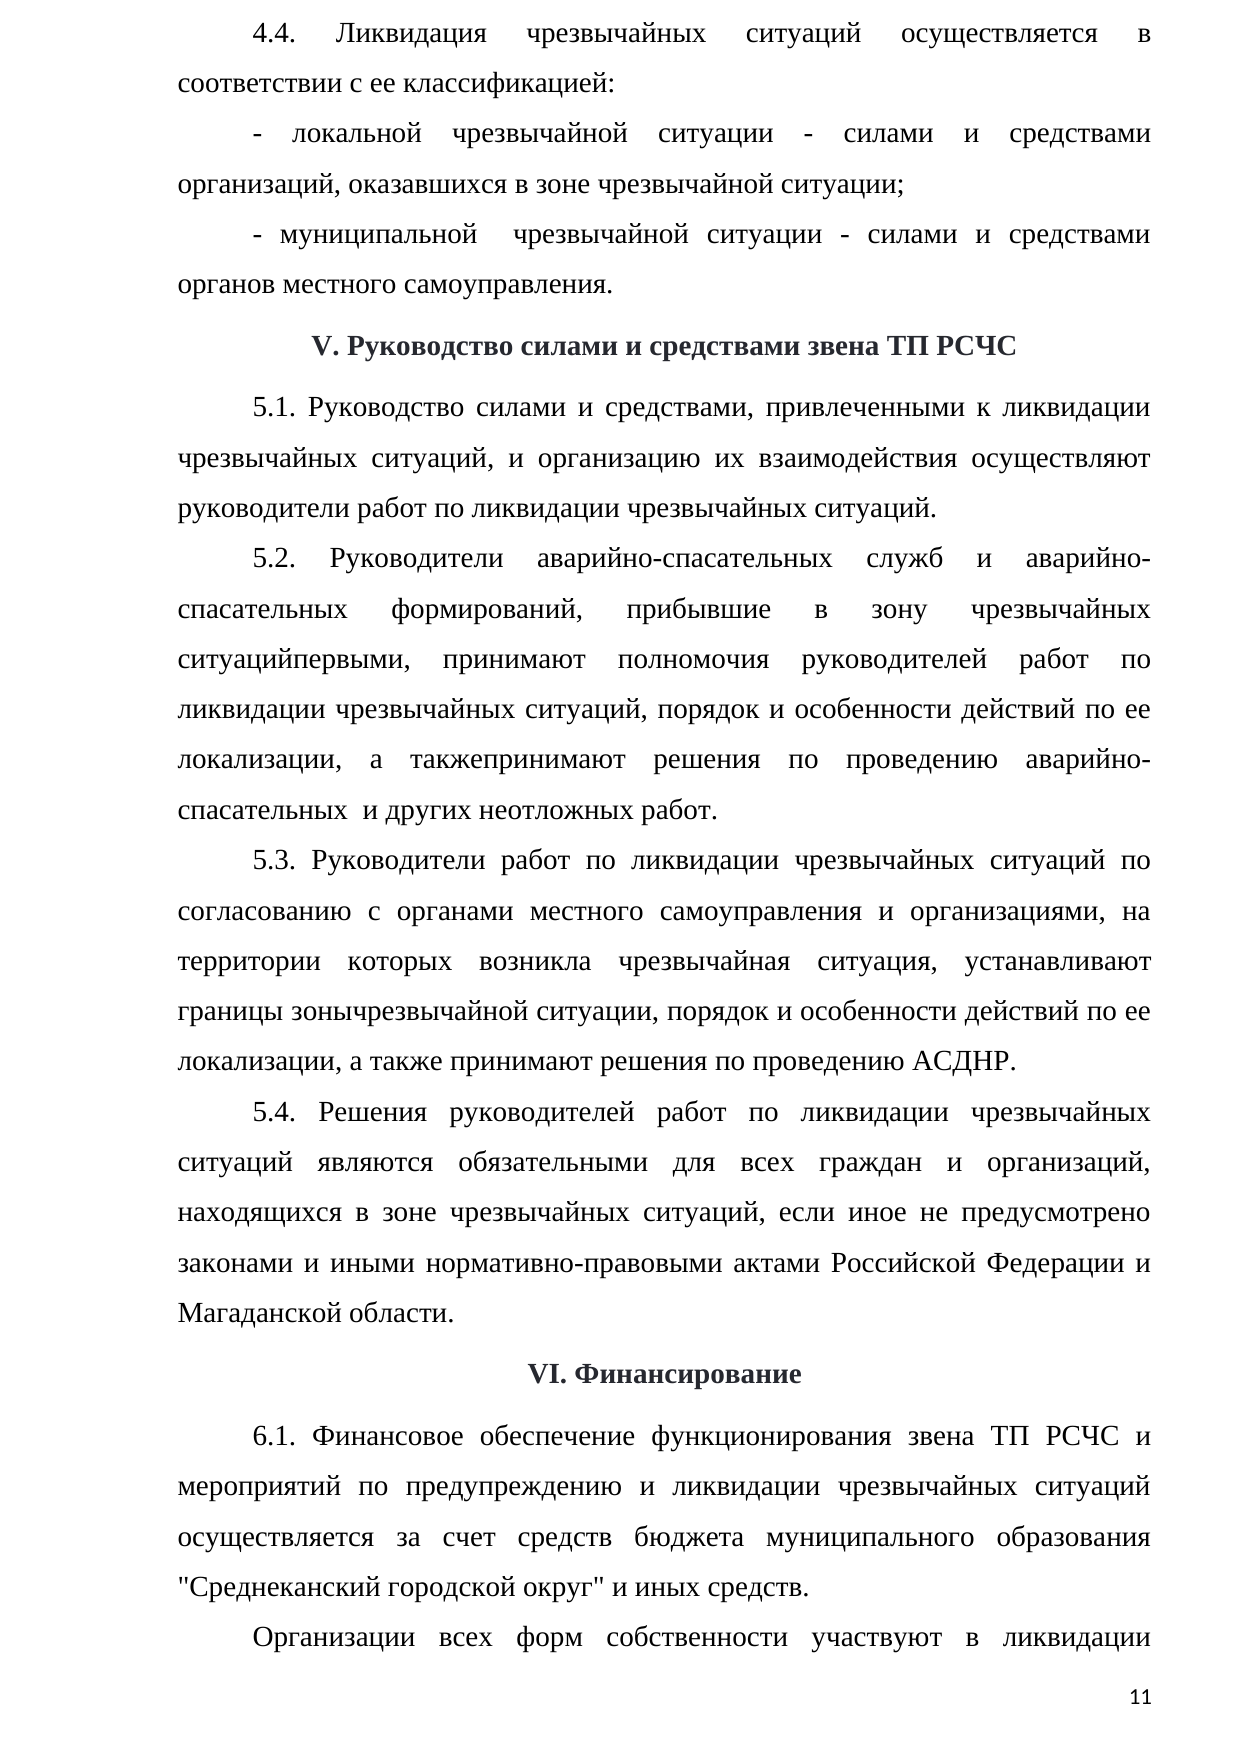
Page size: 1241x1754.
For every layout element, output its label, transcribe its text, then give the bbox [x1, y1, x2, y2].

text VI. Финансирование [177, 1357, 1152, 1390]
text - локальной чрезвычайной ситуации - силами и средствами организаций, оказавшихся в зоне чрезвычайной ситуации; [177, 115, 1152, 199]
text 5.1. Руководство силами и средствами, привлеченными к ликвидации чрезвычайных ситуаций, и организацию их взаимодействия осуществляют руководители работ по ликвидации чрезвычайных ситуаций. [177, 389, 1152, 524]
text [177, 1619, 1152, 1653]
text 5.3. Руководители работ по ликвидации чрезвычайных ситуаций по согласованию с органами местного самоуправления и организациями, на территории которых возникла чрезвычайная ситуация, устанавливают границы зонычрезвычайной ситуации, порядок и особенности действий по ее локализации, а также принимают решения по проведению АСДНР. [177, 842, 1152, 1077]
text 6.1. Финансовое обеспечение функционирования звена ТП РСЧС и мероприятий по предупреждению и ликвидации чрезвычайных ситуаций осуществляется за счет средств бюджета муниципального образования "Среднеканский городской округ" и иных средств. [177, 1418, 1152, 1603]
text 4.4. Ликвидация чрезвычайных ситуаций осуществляется в соответствии с ее классификацией: [177, 15, 1152, 99]
text 5.2. Руководители аварийно-спасательных служб и аварийно-спасательных формирований, прибывшие в зону чрезвычайных ситуацийпервыми, принимают полномочия руководителей работ по ликвидации чрезвычайных ситуаций, порядок и особенности действий по ее локализации, а такжепринимают решения по проведению аварийно-спасательных и других неотложных работ. [177, 540, 1152, 826]
text - муниципальной чрезвычайной ситуации - силами и средствами органов местного самоуправления. [177, 216, 1152, 300]
text 5.4. Решения руководителей работ по ликвидации чрезвычайных ситуаций являются обязательными для всех граждан и организаций, находящихся в зоне чрезвычайных ситуаций, если иное не предусмотрено законами и иными нормативно-правовыми актами Российской Федерации и Магаданской области. [177, 1094, 1152, 1329]
text V. Руководство силами и средствами звена ТП РСЧС [177, 328, 1152, 361]
